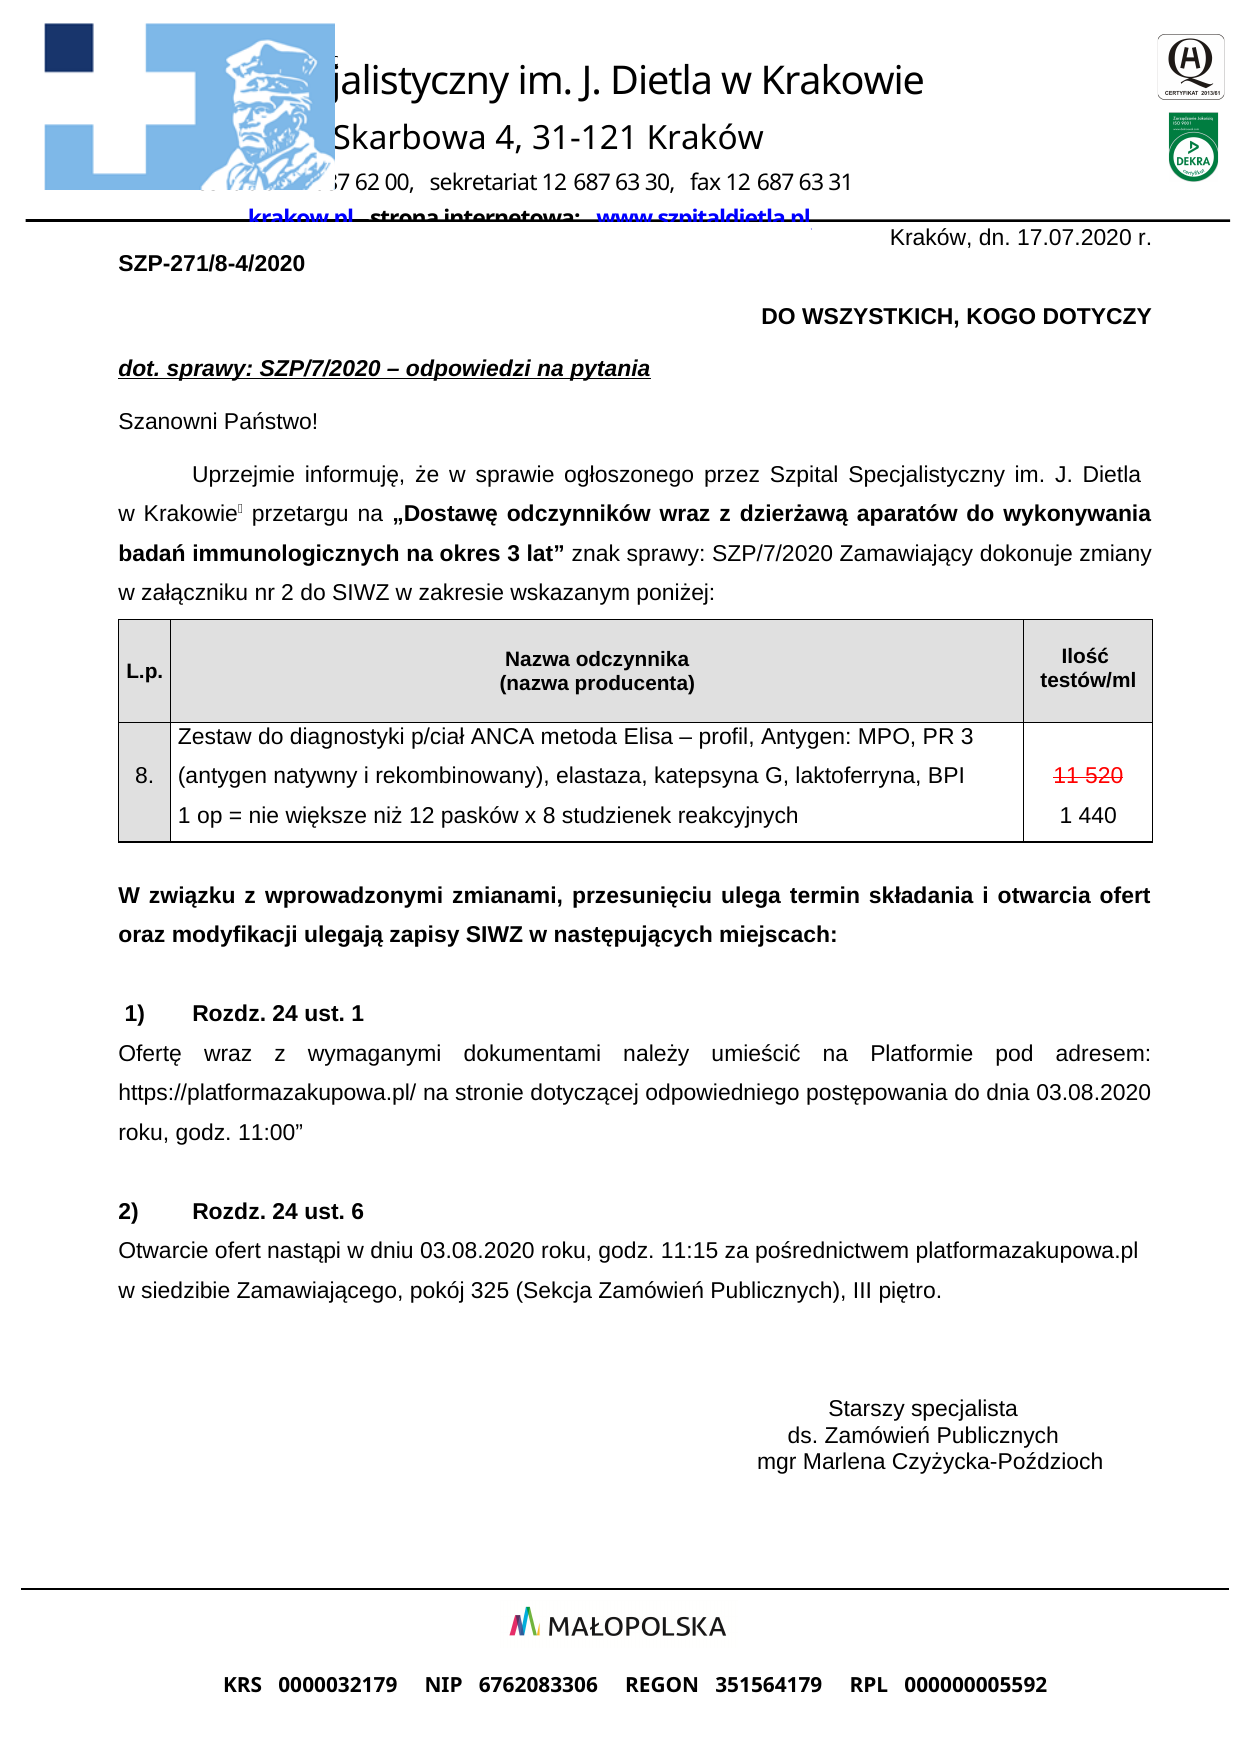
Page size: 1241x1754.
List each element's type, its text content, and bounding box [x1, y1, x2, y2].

picture [500, 1600, 738, 1648]
table_cell 8. [119, 723, 170, 841]
table_cell Zestaw do diagnostyki p/ciał ANCA metoda Elisa – profil, Antygen: MPO, PR 3 (antygen natywny i rekombinowany), elastaza, katepsyna G, laktoferryna, BPI 1 op = nie większe niż 12 pasków x 8 studzienek reakcyjnych [171, 723, 1023, 841]
text Otwarcie ofert nastąpi w dniu 03.08.2020 roku, godz. 11:15 za pośrednictwem platformazakupowa.pl [118, 1237, 1152, 1264]
table_header L.p. [119, 620, 170, 722]
text ds. Zamówień Publicznych [694, 1422, 1152, 1448]
text Starszy specjalista [694, 1395, 1152, 1422]
text dot. sprawy: SZP/7/2020 – odpowiedzi na pytania [118, 355, 1152, 382]
picture [1168, 112, 1219, 182]
text mgr Marlena Czyżycka-Poździoch [708, 1448, 1152, 1474]
table_header Ilość testów/ml [1024, 620, 1152, 722]
text Ofertę wraz z wymaganymi dokumentami należy umieścić na Platformie pod adresem: https://platformazakupowa.pl/ na stronie dotyczącej odpowiedniego postępowania do dnia 03.08.2020 roku, godz. 11:00” [118, 1040, 1152, 1145]
text Szanowni Państwo! [118, 408, 1152, 434]
text W związku z wprowadzonymi zmianami, przesunięciu ulega termin składania i otwarcia ofert oraz modyfikacji ulegają zapisy SIWZ w następujących miejscach: [118, 882, 1152, 948]
picture [1157, 34, 1225, 100]
text w siedzibie Zamawiającego, pokój 325 (Sekcja Zamówień Publicznych), III piętro. [118, 1277, 1152, 1303]
table_cell 11 520 1 440 [1024, 723, 1152, 841]
table_header Nazwa odczynnika (nazwa producenta) [171, 620, 1023, 722]
text SZP-271/8-4/2020 [118, 250, 1152, 276]
picture [44, 23, 335, 190]
text 2) Rozdz. 24 ust. 6 [118, 1198, 1152, 1224]
text Kraków, dn. 17.07.2020 r. [118, 223, 1152, 250]
text Uprzejmie informuję, że w sprawie ogłoszonego przez Szpital Specjalistyczny im. J. Dietla w Krakowie przetargu na „Dostawę odczynników wraz z dzierżawą aparatów do wykonywania badań immunologicznych na okres 3 lat” znak sprawy: SZP/7/2020 Zamawiający dokonuje zmiany w załączniku nr 2 do SIWZ w zakresie wskazanym poniżej: [118, 461, 1152, 606]
text DO WSZYSTKICH, KOGO DOTYCZY [118, 303, 1152, 329]
text 1) Rozdz. 24 ust. 1 [118, 1000, 1152, 1027]
